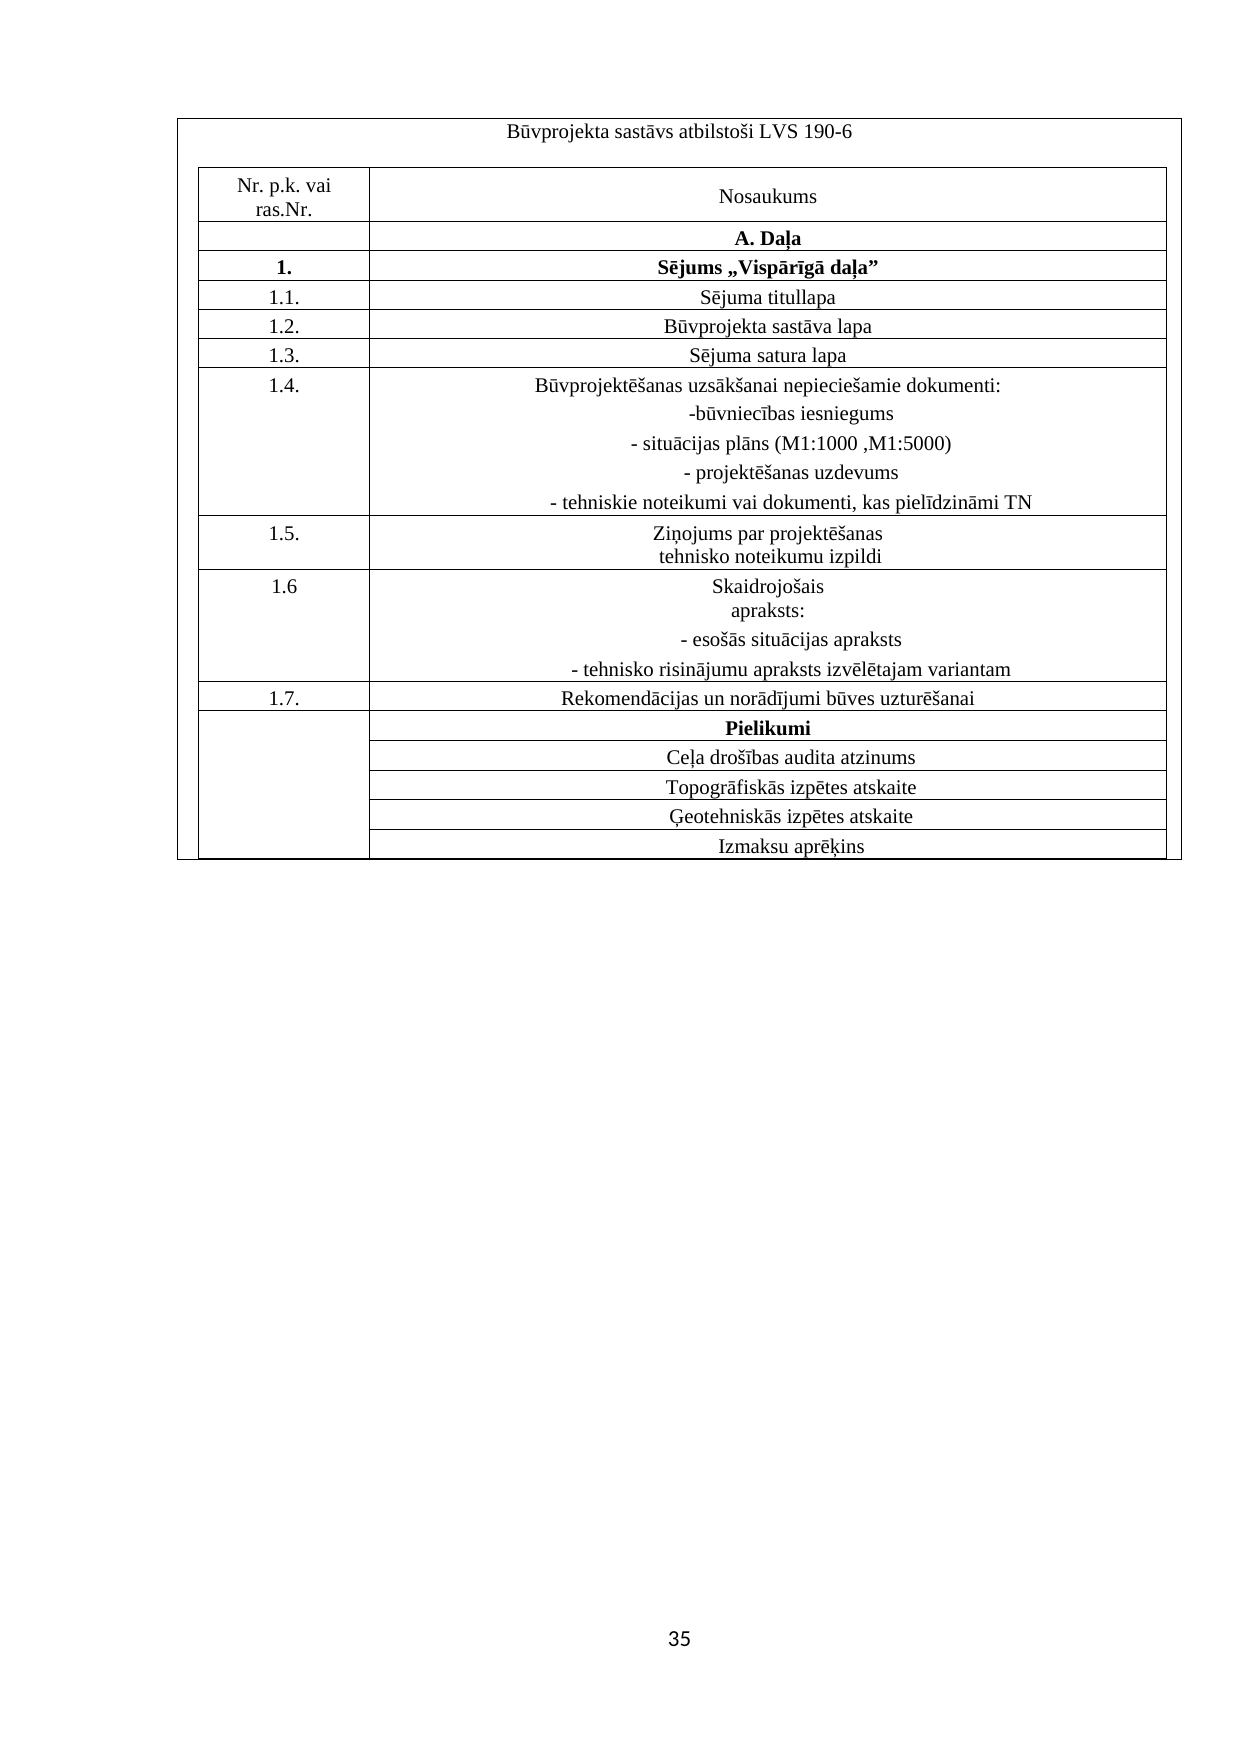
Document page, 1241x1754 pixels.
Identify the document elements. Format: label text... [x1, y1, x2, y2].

table_cell Būvprojekta sastāvs atbilstoši LVS 190-6 [178, 119, 1181, 859]
